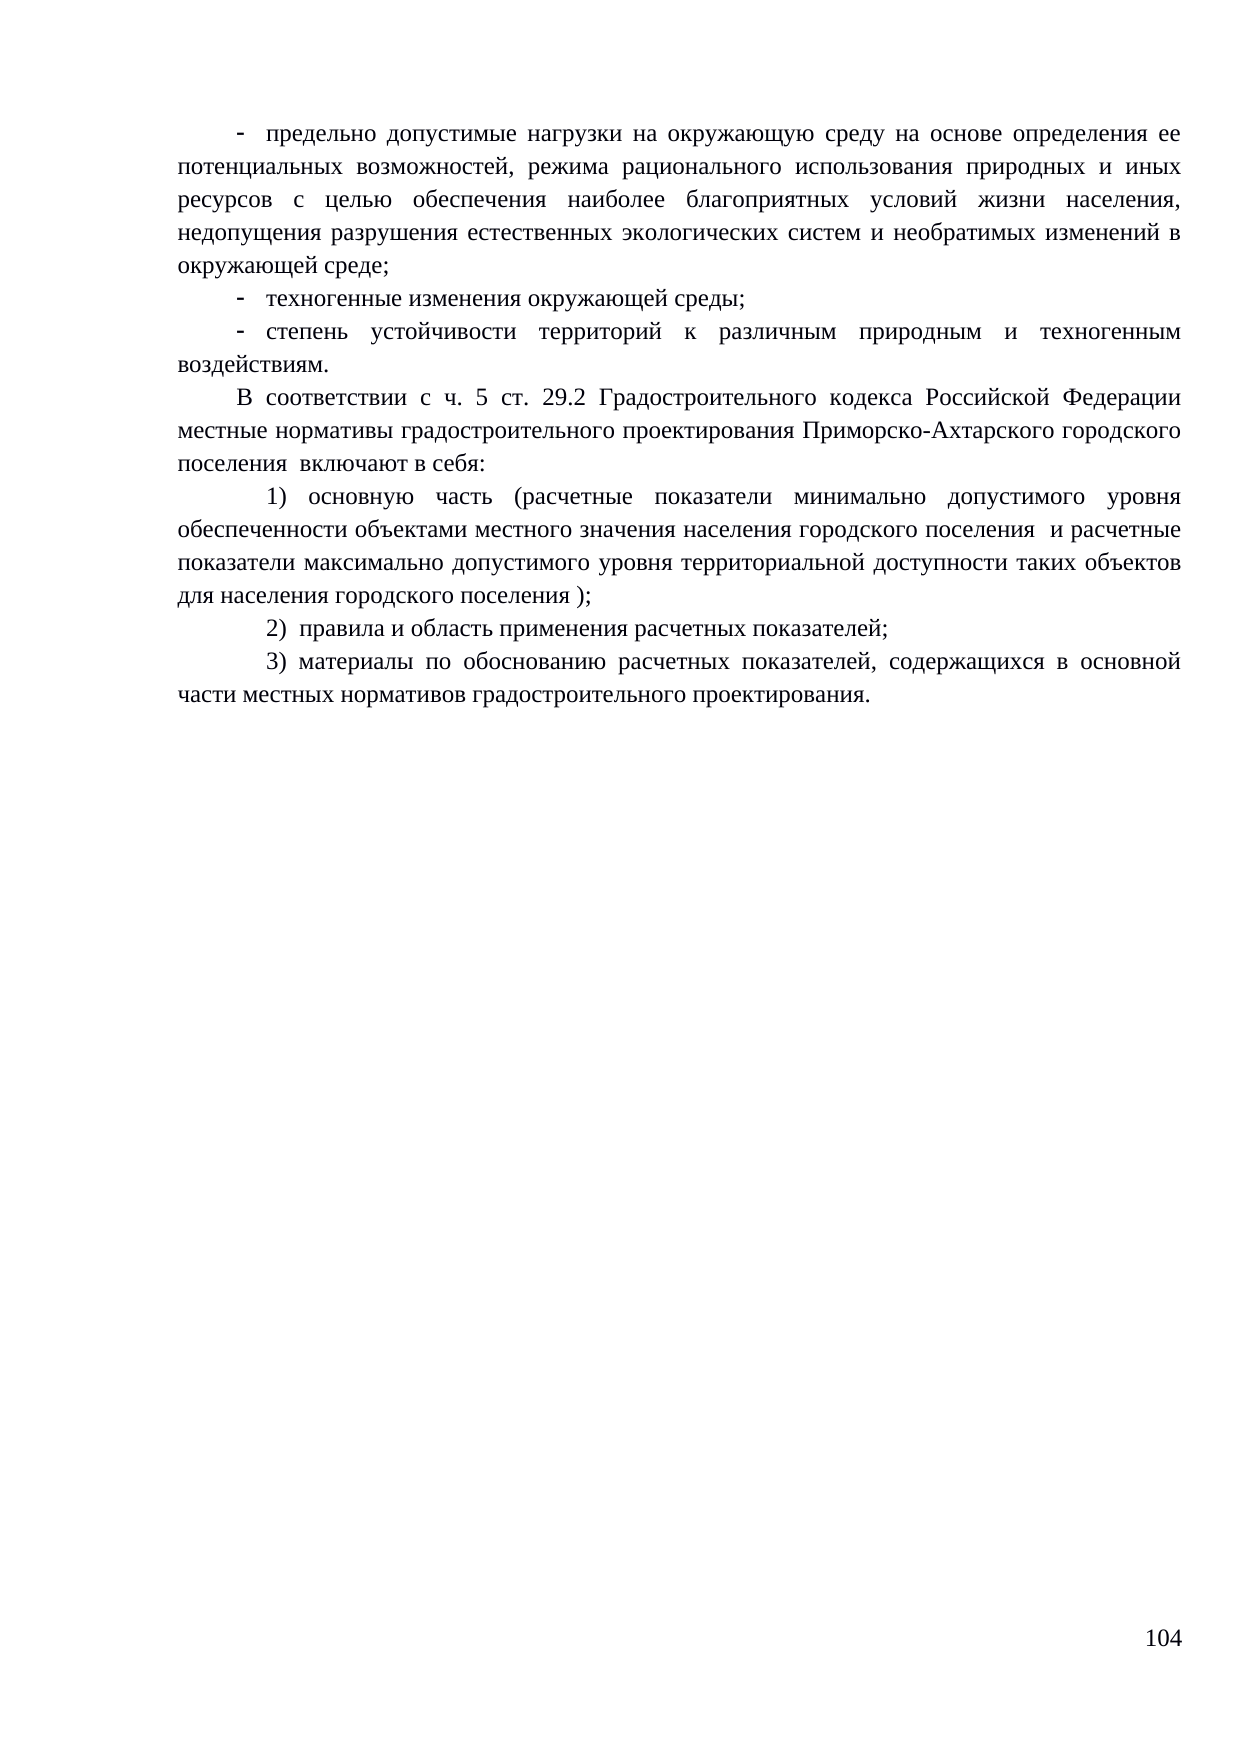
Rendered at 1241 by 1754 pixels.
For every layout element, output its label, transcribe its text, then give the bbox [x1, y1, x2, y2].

list техногенные изменения окружающей среды; [177, 283, 1182, 312]
text 1) основную часть (расчетные показатели минимально допустимого уровня обеспеченности объектами местного значения населения городского поселения и расчетные показатели максимально допустимого уровня территориальной доступности таких объектов для населения городского поселения ); [177, 481, 1182, 609]
list степень устойчивости территорий к различным природным и техногенным воздействиям. [177, 316, 1182, 378]
text 3) материалы по обоснованию расчетных показателей, содержащихся в основной части местных нормативов градостроительного проектирования. [177, 646, 1182, 708]
text В соответствии с ч. 5 ст. 29.2 Градостроительного кодекса Российской Федерации местные нормативы градостроительного проектирования Приморско-Ахтарского городского поселения включают в себя: [177, 382, 1182, 477]
list предельно допустимые нагрузки на окружающую среду на основе определения ее потенциальных возможностей, режима рационального использования природных и иных ресурсов с целью обеспечения наиболее благоприятных условий жизни населения, недопущения разрушения естественных экологических систем и необратимых изменений в окружающей среде; [177, 118, 1182, 279]
text 2) правила и область применения расчетных показателей; [177, 613, 1182, 642]
